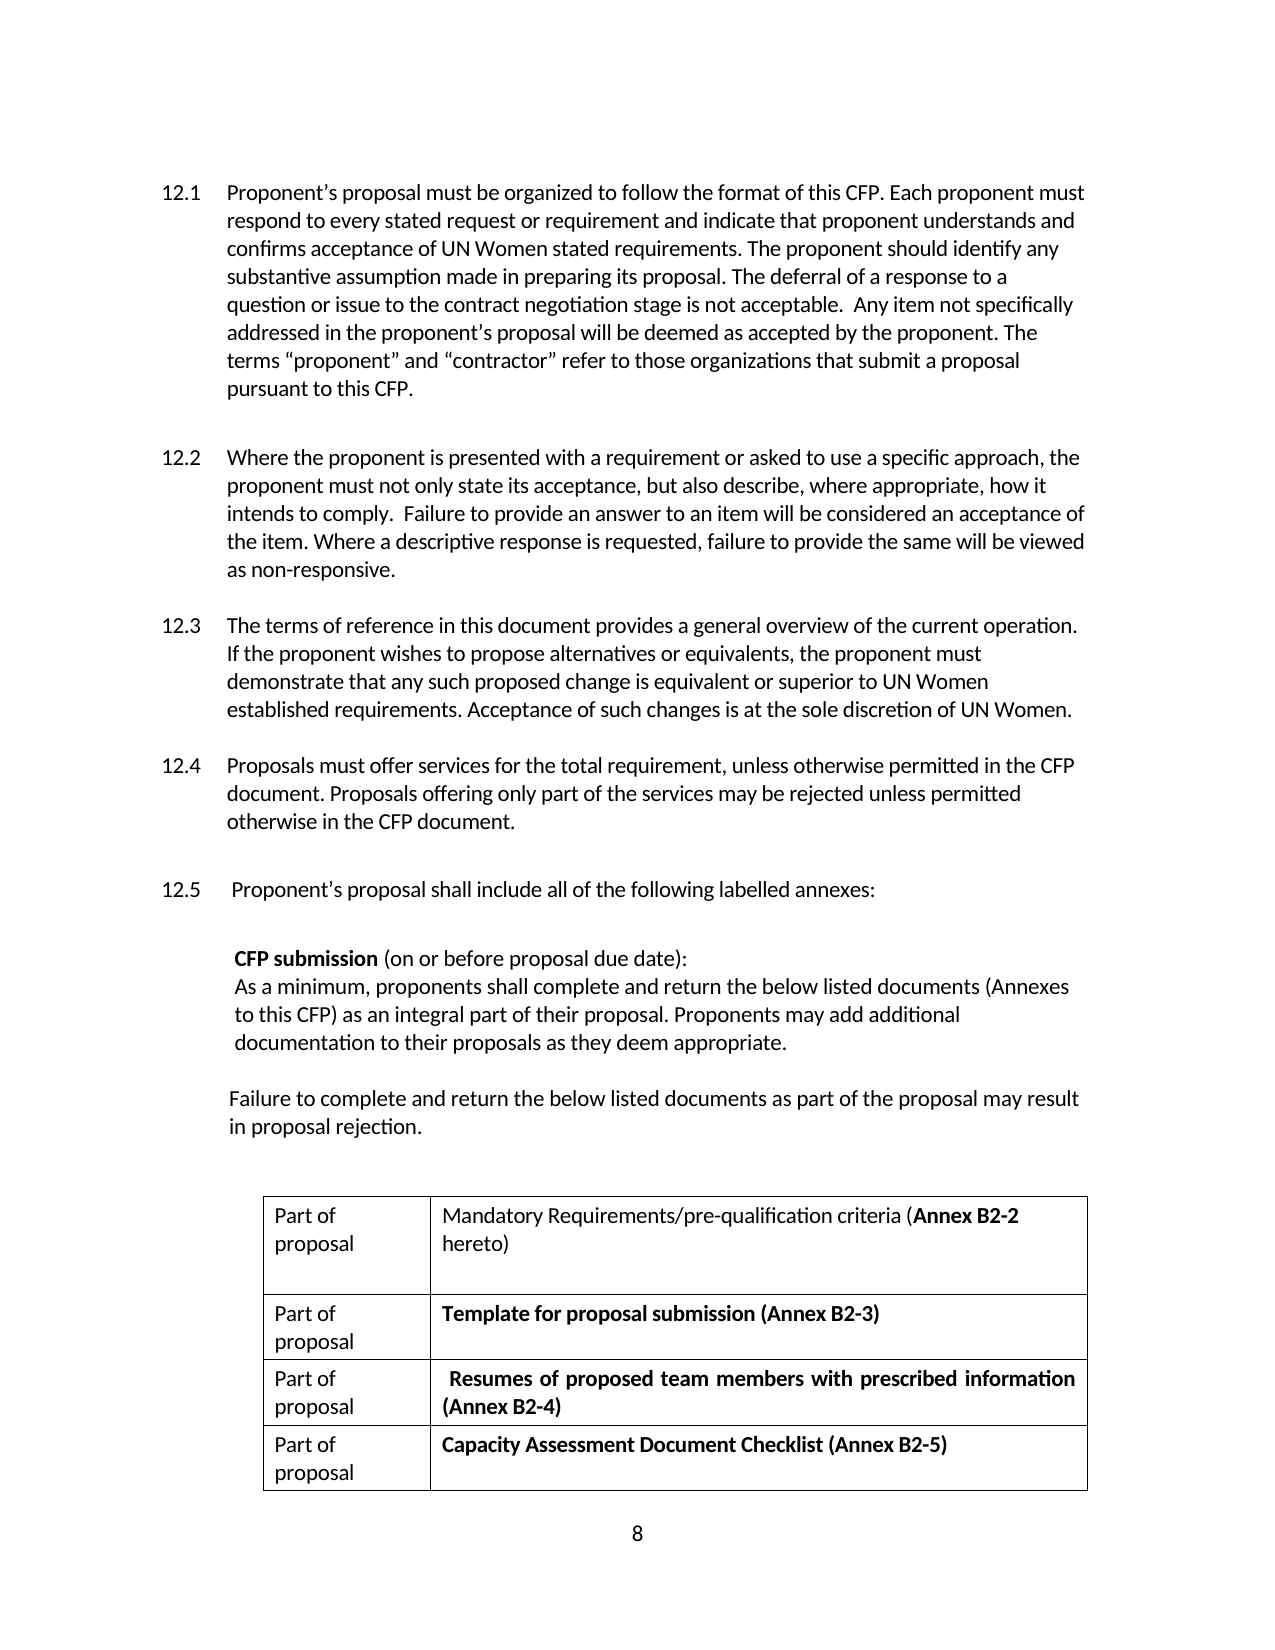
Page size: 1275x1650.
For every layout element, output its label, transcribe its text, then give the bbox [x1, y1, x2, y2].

subtitle The terms of reference in this document provides a general overview of the current operation. If the proponent wishes to propose alternatives or equivalents, the proponent must demonstrate that any such proposed change is equivalent or superior to UN Women established requirements. Acceptance of such changes is at the sole discretion of UN Women. [161, 611, 1087, 723]
table_header Mandatory Requirements/pre-qualification criteria (Annex B2-2 hereto) [431, 1197, 1087, 1294]
subtitle Where the proponent is presented with a requirement or asked to use a specific approach, the proponent must not only state its acceptance, but also describe, where appropriate, how it intends to comply. Failure to provide an answer to an item will be considered an acceptance of the item. Where a descriptive response is requested, failure to provide the same will be viewed as non-responsive. [161, 443, 1087, 583]
table_cell Part of proposal [264, 1295, 430, 1359]
text CFP submission (on or before proposal due date): [234, 944, 1087, 972]
table_cell Resumes of proposed team members with prescribed information (Annex B2-4) [431, 1360, 1087, 1425]
subtitle Proposals must offer services for the total requirement, unless otherwise permitted in the CFP document. Proposals offering only part of the services may be rejected unless permitted otherwise in the CFP document. [161, 751, 1087, 835]
subtitle Proponent’s proposal must be organized to follow the format of this CFP. Each proponent must respond to every stated request or requirement and indicate that proponent understands and confirms acceptance of UN Women stated requirements. The proponent should identify any substantive assumption made in preparing its proposal. The deferral of a response to a question or issue to the contract negotiation stage is not acceptable. Any item not specifically addressed in the proponent’s proposal will be deemed as accepted by the proponent. The terms “proponent” and “contractor” refer to those organizations that submit a proposal pursuant to this CFP. [161, 178, 1087, 402]
subtitle Proponent’s proposal shall include all of the following labelled annexes: [161, 876, 1087, 903]
table_cell Capacity Assessment Document Checklist (Annex B2-5) [431, 1426, 1087, 1490]
text As a minimum, proponents shall complete and return the below listed documents (Annexes to this CFP) as an integral part of their proposal. Proponents may add additional documentation to their proposals as they deem appropriate. [234, 972, 1087, 1056]
text Failure to complete and return the below listed documents as part of the proposal may result in proposal rejection. [229, 1084, 1087, 1140]
table_header Part of proposal [264, 1197, 430, 1294]
table_cell Part of proposal [264, 1360, 430, 1425]
table_cell Template for proposal submission (Annex B2-3) [431, 1295, 1087, 1359]
table_cell Part of proposal [264, 1426, 430, 1490]
